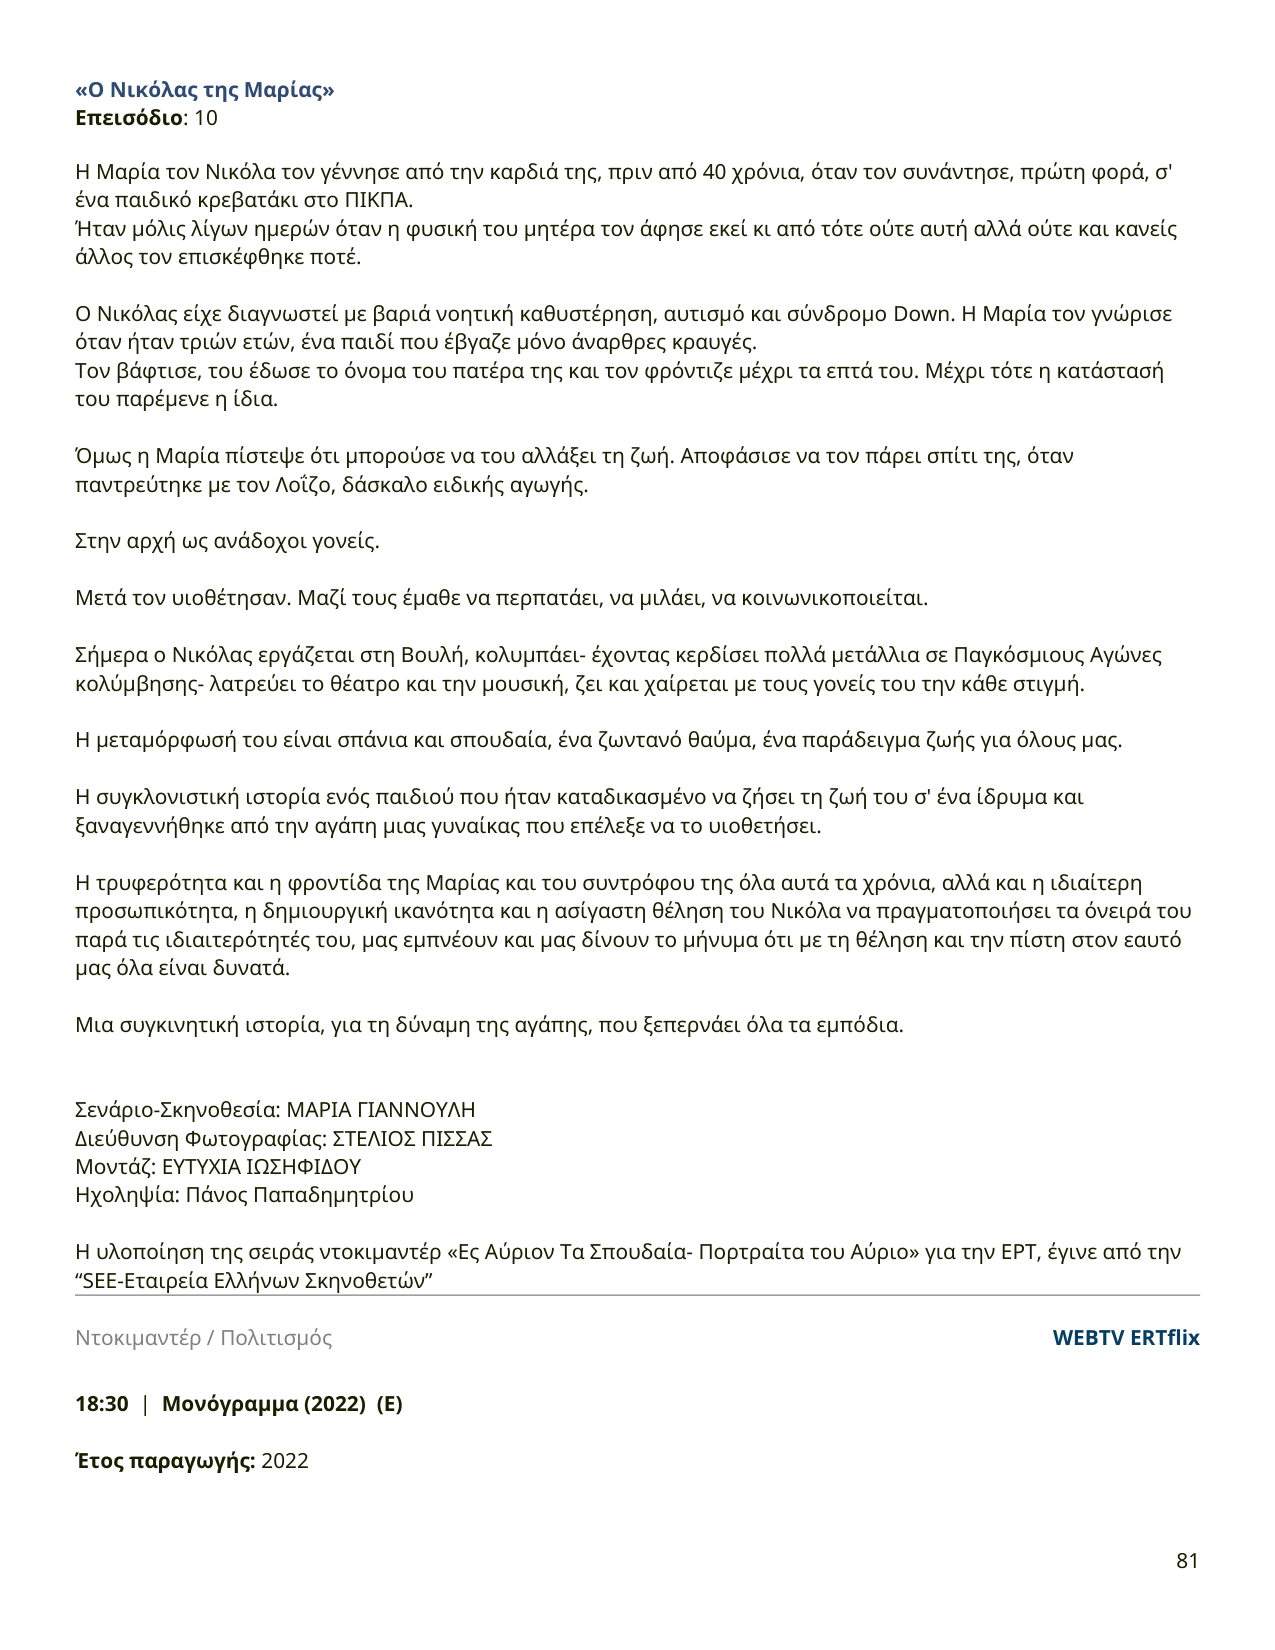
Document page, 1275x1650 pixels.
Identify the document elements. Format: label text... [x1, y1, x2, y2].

text Η Μαρία τον Νικόλα τον γέννησε από την καρδιά της, πριν από 40 χρόνια, όταν τον συνάντησε, πρώτη φορά, σ' ένα παιδικό κρεβατάκι στο ΠΙΚΠΑ. Ήταν μόλις λίγων ημερών όταν η φυσική του μητέρα τον άφησε εκεί κι από τότε ούτε αυτή αλλά ούτε και κανείς άλλος τον επισκέφθηκε ποτέ. Ο Νικόλας είχε διαγνωστεί με βαριά νοητική καθυστέρηση, αυτισμό και σύνδρομο Down. Η Μαρία τον γνώρισε όταν ήταν τριών ετών, ένα παιδί που έβγαζε μόνο άναρθρες κραυγές. Τον βάφτισε, του έδωσε το όνομα του πατέρα της και τον φρόντιζε μέχρι τα επτά του. Μέχρι τότε η κατάστασή του παρέμενε η ίδια. Όμως η Μαρία πίστεψε ότι μπορούσε να του αλλάξει τη ζωή. Αποφάσισε να τον πάρει σπίτι της, όταν παντρεύτηκε με τον Λοΐζο, δάσκαλο ειδικής αγωγής. Στην αρχή ως ανάδοχοι γονείς. Μετά τον υιοθέτησαν. Μαζί τους έμαθε να περπατάει, να μιλάει, να κοινωνικοποιείται. Σήμερα ο Νικόλας εργάζεται στη Βουλή, κολυμπάει- έχοντας κερδίσει πολλά μετάλλια σε Παγκόσμιους Αγώνες κολύμβησης- λατρεύει το θέατρο και την μουσική, ζει και χαίρεται με τους γονείς του την κάθε στιγμή. Η μεταμόρφωσή του είναι σπάνια και σπουδαία, ένα ζωντανό θαύμα, ένα παράδειγμα ζωής για όλους μας. Η συγκλονιστική ιστορία ενός παιδιού που ήταν καταδικασμένο να ζήσει τη ζωή του σ' ένα ίδρυμα και ξαναγεννήθηκε από την αγάπη μιας γυναίκας που επέλεξε να το υιοθετήσει. Η τρυφερότητα και η φροντίδα της Μαρίας και του συντρόφου της όλα αυτά τα χρόνια, αλλά και η ιδιαίτερη προσωπικότητα, η δημιουργική ικανότητα και η ασίγαστη θέληση του Νικόλα να πραγματοποιήσει τα όνειρά του παρά τις ιδιαιτερότητές του, μας εμπνέουν και μας δίνουν το μήνυμα ότι με τη θέληση και την πίστη στον εαυτό μας όλα είναι δυνατά. Μια συγκινητική ιστορία, για τη δύναμη της αγάπης, που ξεπερνάει όλα τα εμπόδια. [75, 157, 1200, 1038]
table_header WEBTV ERTflix [638, 1323, 1200, 1352]
text 18:30 | Μονόγραμμα (2022) (E) Έτος παραγωγής: 2022 [75, 1352, 1200, 1474]
text Σενάριο-Σκηνοθεσία: ΜΑΡΙΑ ΓΙΑΝΝΟΥΛΗ Διεύθυνση Φωτογραφίας: ΣΤΕΛΙΟΣ ΠΙΣΣΑΣ Μοντάζ: ΕΥΤΥΧΙΑ ΙΩΣΗΦΙΔΟΥ Ηχοληψία: Πάνος Παπαδημητρίου Η υλοποίηση της σειράς ντοκιμαντέρ «Ες Αύριον Τα Σπουδαία- Πορτραίτα του Αύριο» για την ΕΡΤ, έγινε από την “SEE-Εταιρεία Ελλήνων Σκηνοθετών” [75, 1038, 1200, 1294]
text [75, 75, 1200, 132]
table_header Ντοκιμαντέρ / Πολιτισμός [75, 1323, 637, 1352]
